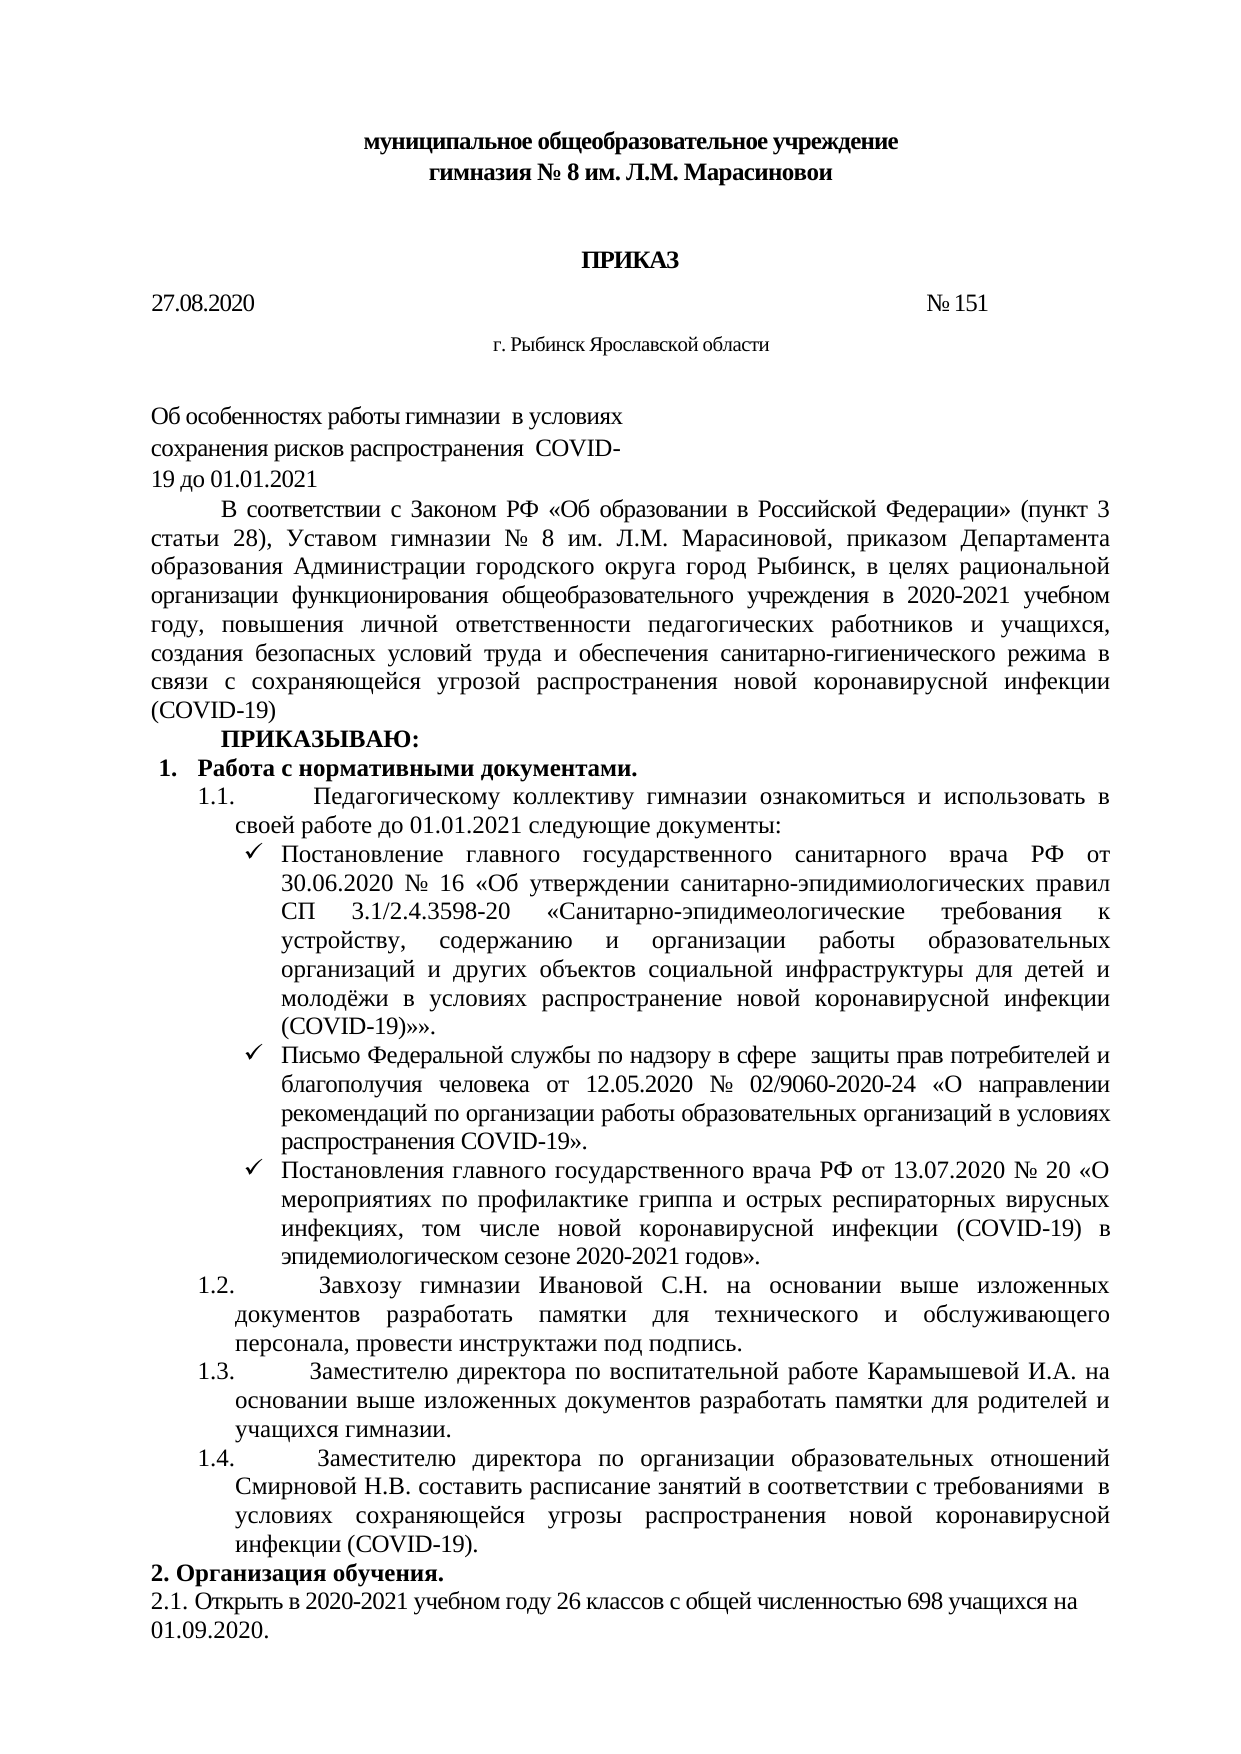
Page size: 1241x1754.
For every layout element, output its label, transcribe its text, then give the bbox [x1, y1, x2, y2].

text В соответствии с Законом РФ «Об образовании в Российской Федерации» (пункт 3 статьи 28), Уставом гимназии № 8 им. Л.М. Марасиновой, приказом Департамента образования Администрации городского округа город Рыбинск, в целях рациональной организации функционирования общеобразовательного учреждения в 2020-2021 учебном году, повышения личной ответственности педагогических работников и учащихся, создания безопасных условий труда и обеспечения санитарно-гигиенического режима в связи с сохраняющейся угрозой распространения новой коронавирусной инфекции (COVID-19) [151, 494, 1111, 724]
list Письмо Федеральной службы по надзору в сфере защиты прав потребителей и благополучия человека от 12.05.2020 № 02/9060-2020-24 «О направлении рекомендаций по организации работы образовательных организаций в условиях распространения COVID-19». [243, 1040, 1111, 1155]
text г. Рыбинск Ярославской области [152, 332, 1111, 356]
text ПРИКАЗ [151, 246, 1111, 274]
text ПРИКАЗЫВАЮ: [151, 724, 1111, 753]
list Постановление главного государственного санитарного врача РФ от 30.06.2020 № 16 «Об утверждении санитарно-эпидимиологических правил СП 3.1/2.4.3598-20 «Санитарно-эпидимеологические требования к устройству, содержанию и организации работы образовательных организаций и других объектов социальной инфраструктуры для детей и молодёжи в условиях распространение новой коронавирусной инфекции (COVID-19)»». [243, 839, 1111, 1040]
list Педагогическому коллективу гимназии ознакомиться и использовать в своей работе до 01.01.2021 следующие документы: [197, 781, 1111, 839]
list Постановления главного государственного врача РФ от 13.07.2020 № 20 «О мероприятиях по профилактике гриппа и острых респираторных вирусных инфекциях, том числе новой коронавирусной инфекции (COVID-19) в эпидемиологическом сезоне 2020-2021 годов». [243, 1155, 1111, 1270]
text 2.1. Открыть в 2020-2021 учебном году 26 классов с общей численностью 698 учащихся на 01.09.2020. [151, 1586, 1111, 1644]
text 2. Организация обучения. [151, 1558, 1111, 1586]
list Работа с нормативными документами. [158, 753, 1111, 781]
text 27.08.2020 № 151 [151, 288, 1111, 317]
list Заместителю директора по организации образовательных отношений Смирновой Н.В. составить расписание занятий в соответствии с требованиями в условиях сохраняющейся угрозы распространения новой коронавирусной инфекции (COVID-19). [197, 1443, 1111, 1558]
text муниципальное общеобразовательное учреждение гимназия № 8 им. Л.М. Марасиновои [343, 124, 919, 187]
text Об особенностях работы гимназии в условиях сохранения рисков распространения COVID-19 до 01.01.2021 [151, 399, 624, 494]
list Завхозу гимназии Ивановой С.Н. на основании выше изложенных документов разработать памятки для технического и обслуживающего персонала, провести инструктажи под подпись. [197, 1270, 1111, 1356]
list Заместителю директора по воспитательной работе Карамышевой И.А. на основании выше изложенных документов разработать памятки для родителей и учащихся гимназии. [197, 1356, 1111, 1443]
